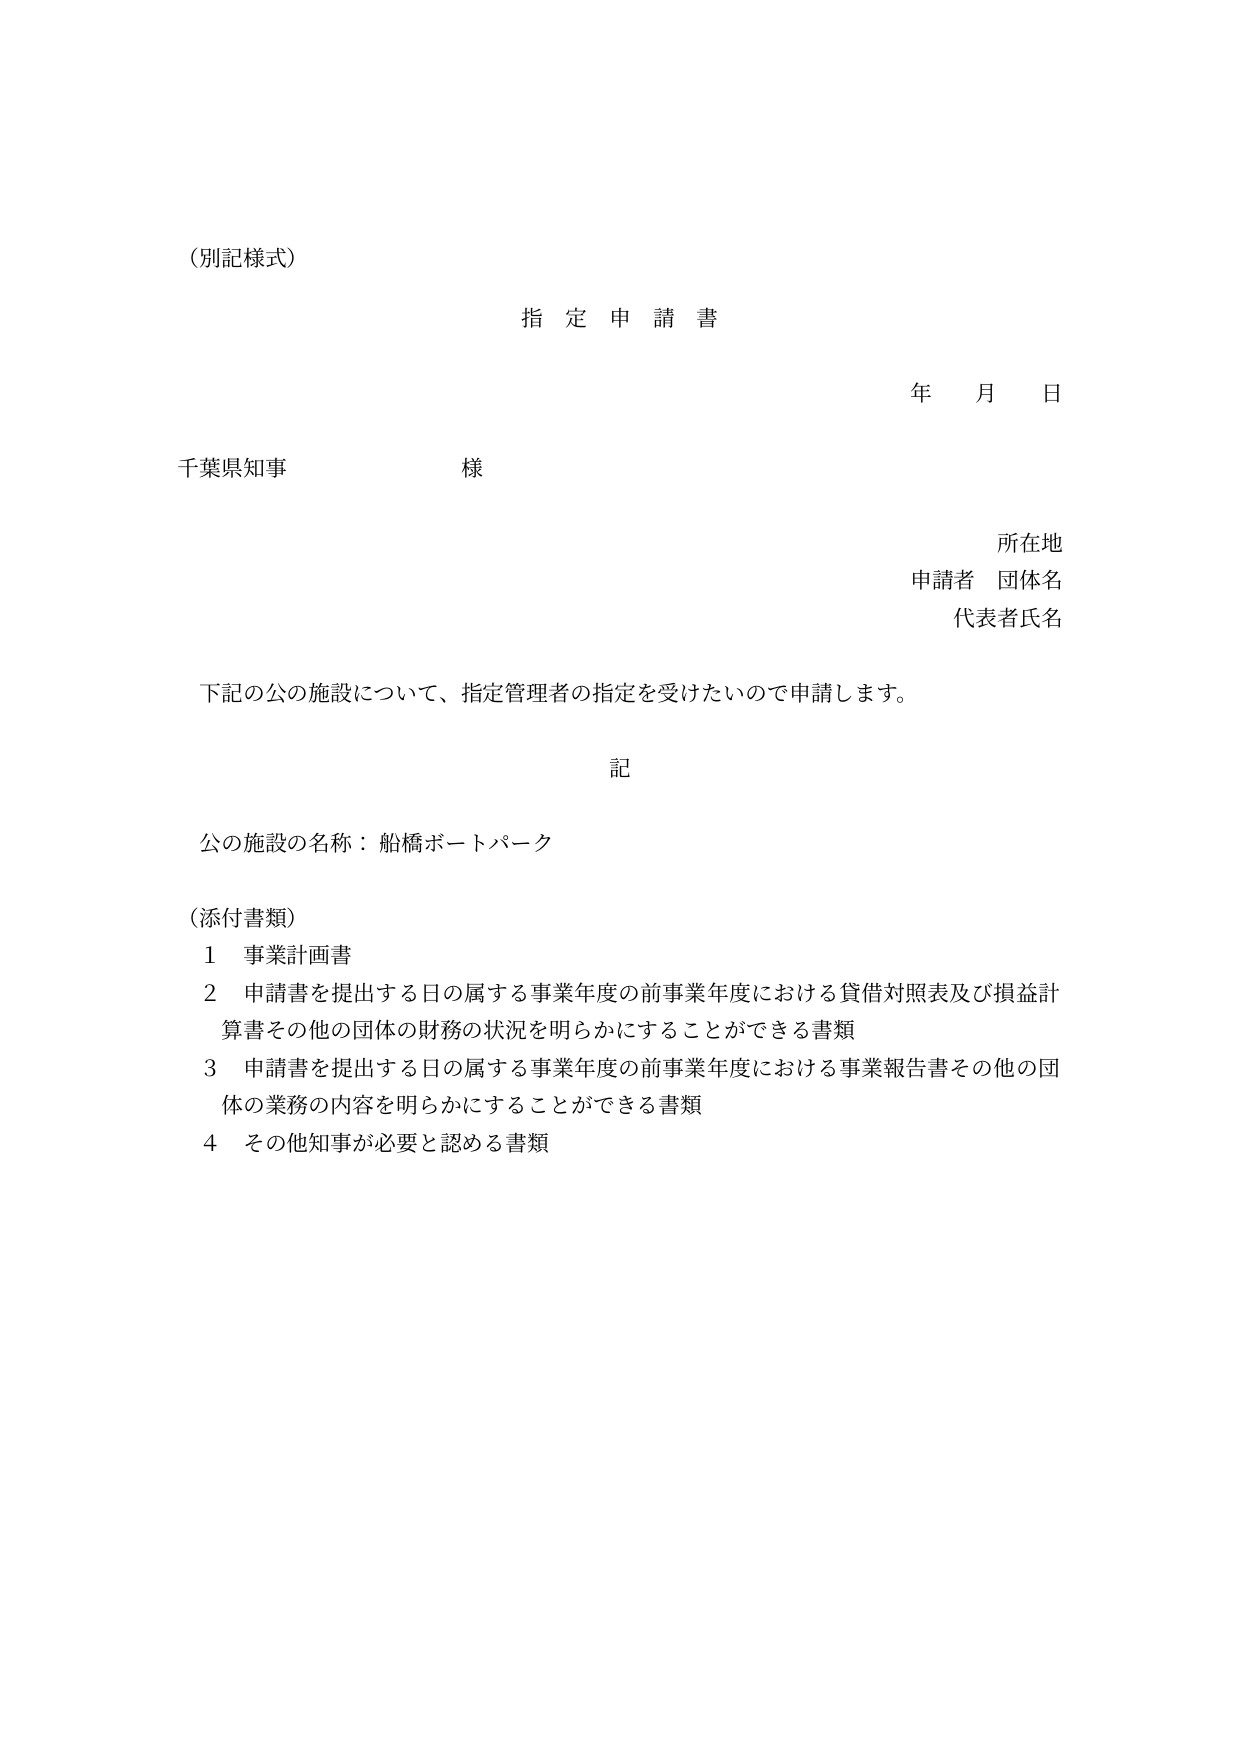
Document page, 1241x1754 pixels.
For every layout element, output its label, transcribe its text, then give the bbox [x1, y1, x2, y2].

text 下記の公の施設について、指定管理者の指定を受けたいので申請します。 [177, 673, 1063, 711]
text 指定申請書 [177, 298, 1063, 336]
text （添付書類） [177, 898, 1063, 936]
text ４ その他知事が必要と認める書類 [177, 1123, 1063, 1161]
text 申請者 団体名 [177, 561, 1063, 598]
text １ 事業計画書 [199, 936, 1063, 973]
text 所在地 [177, 523, 1063, 561]
text ３ 申請書を提出する日の属する事業年度の前事業年度における事業報告書その他の団体の業務の内容を明らかにすることができる書類 [199, 1048, 1063, 1123]
text 年 月 日 [177, 373, 1063, 411]
text 代表者氏名 [177, 598, 1063, 636]
subtitle 記 [177, 748, 1063, 786]
text （別記様式） [177, 239, 1063, 276]
text 公の施設の名称： 船橋ボートパーク [177, 823, 1063, 861]
text 千葉県知事 様 [177, 448, 1063, 486]
text ２ 申請書を提出する日の属する事業年度の前事業年度における貸借対照表及び損益計算書その他の団体の財務の状況を明らかにすることができる書類 [199, 973, 1063, 1048]
